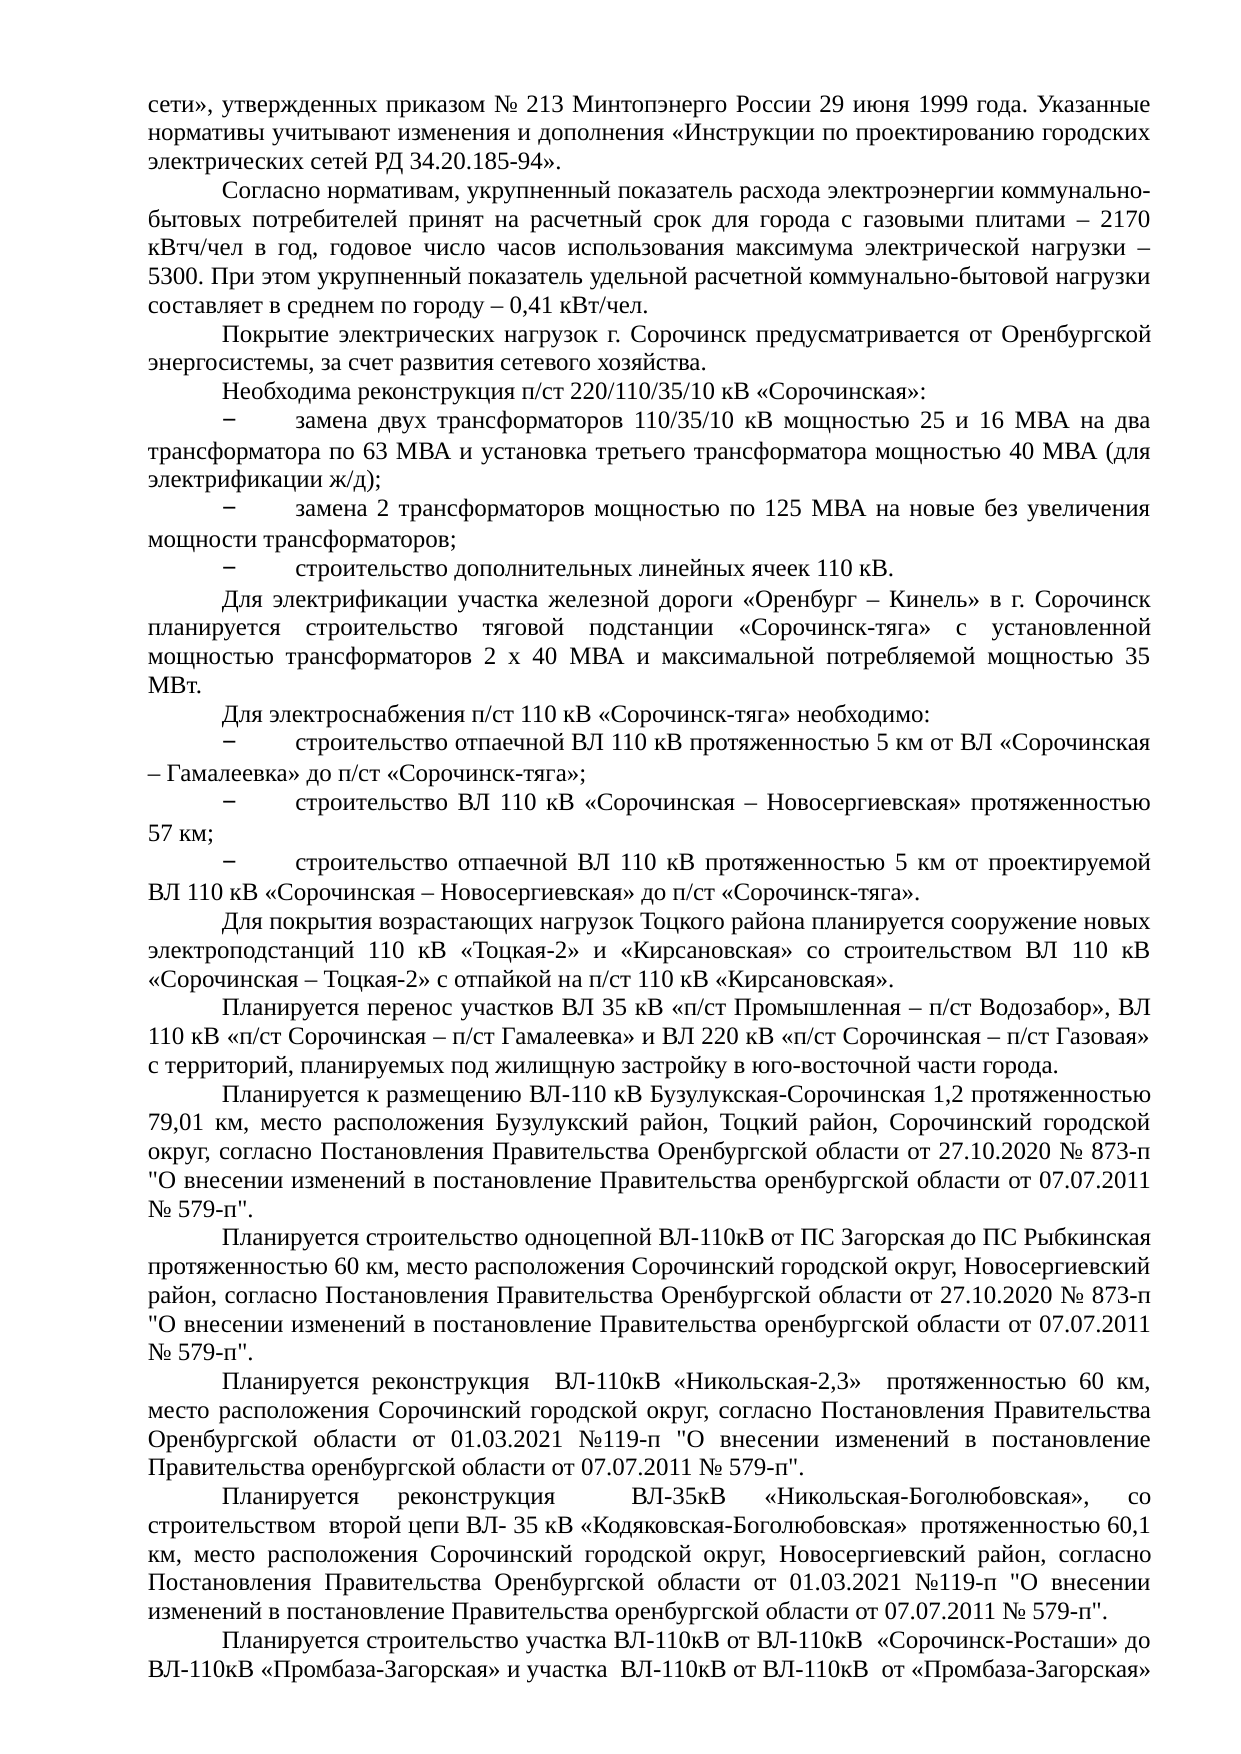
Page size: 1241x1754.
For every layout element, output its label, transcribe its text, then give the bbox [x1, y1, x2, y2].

text Планируется к размещению ВЛ-110 кВ Бузулукская-Сорочинская 1,2 протяженностью 79,01 км, место расположения Бузулукский район, Тоцкий район, Сорочинский городской округ, согласно Постановления Правительства Оренбургской области от 27.10.2020 № 873-п "О внесении изменений в постановление Правительства оренбургской области от 07.07.2011 № 579-п". [148, 1079, 1152, 1222]
list строительство отпаечной ВЛ 110 кВ протяженностью от проектируемой ВЛ 110 кВ «Сорочинская – Новосергиевская» до п/ст «Сорочинск-тяга». [148, 847, 1152, 906]
list строительство дополнительных линейных ячеек 110 кВ. [148, 553, 1152, 584]
text Планируется реконструкция ВЛ-35кВ «Никольская-Боголюбовская», со строительством второй цепи ВЛ- 35 кВ «Кодяковская-Боголюбовская» протяженностью 60,1 км, место расположения Сорочинский городской округ, Новосергиевский район, согласно Постановления Правительства Оренбургской области от 01.03.2021 №119-п "О внесении изменений в постановление Правительства оренбургской области от 07.07.2011 № 579-п". [148, 1481, 1152, 1625]
text Покрытие электрических нагрузок г. Сорочинск предусматривается от Оренбургской энергосистемы, за счет развития сетевого хозяйства. [148, 319, 1152, 376]
list замена 2 трансформаторов мощностью по 125 МВА на новые без увеличения мощности трансформаторов; [148, 493, 1152, 553]
list замена двух трансформаторов 110/35/10 кВ мощностью 25 и 16 МВА на два трансформатора по 63 МВА и установка третьего трансформатора мощностью 40 МВА (для электрификации ж/д); [148, 405, 1152, 493]
text Для покрытия возрастающих нагрузок Тоцкого района планируется сооружение новых электроподстанций 110 кВ «Тоцкая-2» и «Кирсановская» со строительством ВЛ 110 кВ «Сорочинская – Тоцкая-2» с отпайкой на п/ст 110 кВ «Кирсановская». [148, 906, 1152, 992]
text Планируется перенос участков ВЛ 35 кВ «п/ст Промышленная – п/ст Водозабор», ВЛ 110 кВ «п/ст Сорочинская – п/ст Гамалеевка» и ВЛ 220 кВ «п/ст Сорочинская – п/ст Газовая» с территорий, планируемых под жилищную застройку в юго-восточной части города. [148, 992, 1152, 1079]
text Для электроснабжения п/ст 110 кВ «Сорочинск-тяга» необходимо: [148, 699, 1152, 727]
text Согласно нормативам, укрупненный показатель расхода электроэнергии коммунально-бытовых потребителей принят на расчетный срок для города с газовыми плитами – 2170 кВтч/чел в год, годовое число часов использования максимума электрической нагрузки – 5300. При этом укрупненный показатель удельной расчетной коммунально-бытовой нагрузки составляет в среднем по городу – 0,41 кВт/чел. [148, 175, 1152, 319]
list строительство отпаечной ВЛ 110 кВ протяженностью от ВЛ «Сорочинская – Гамалеевка» до п/ст «Сорочинск-тяга»; [148, 727, 1152, 787]
text Для электрификации участка железной дороги «Оренбург – Кинель» в г. Сорочинск планируется строительство тяговой подстанции «Сорочинск-тяга» с установленной мощностью трансформаторов 2 х 40 МВА и максимальной потребляемой мощностью 35 МВт. [148, 584, 1152, 699]
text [148, 1625, 1152, 1682]
list строительство ВЛ 110 кВ «Сорочинская – Новосергиевская» протяженностью ; [148, 787, 1152, 847]
text Необходима реконструкция п/ст 220/110/35/10 кВ «Сорочинская»: [148, 376, 1152, 405]
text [148, 89, 1152, 175]
text Планируется реконструкция ВЛ-110кВ «Никольская-2,3» протяженностью 60 км, место расположения Сорочинский городской округ, согласно Постановления Правительства Оренбургской области от 01.03.2021 №119-п "О внесении изменений в постановление Правительства оренбургской области от 07.07.2011 № 579-п". [148, 1366, 1152, 1481]
text Планируется строительство одноцепной ВЛ-110кВ от ПС Загорская до ПС Рыбкинская протяженностью 60 км, место расположения Сорочинский городской округ, Новосергиевский район, согласно Постановления Правительства Оренбургской области от 27.10.2020 № 873-п "О внесении изменений в постановление Правительства оренбургской области от 07.07.2011 № 579-п". [148, 1222, 1152, 1366]
